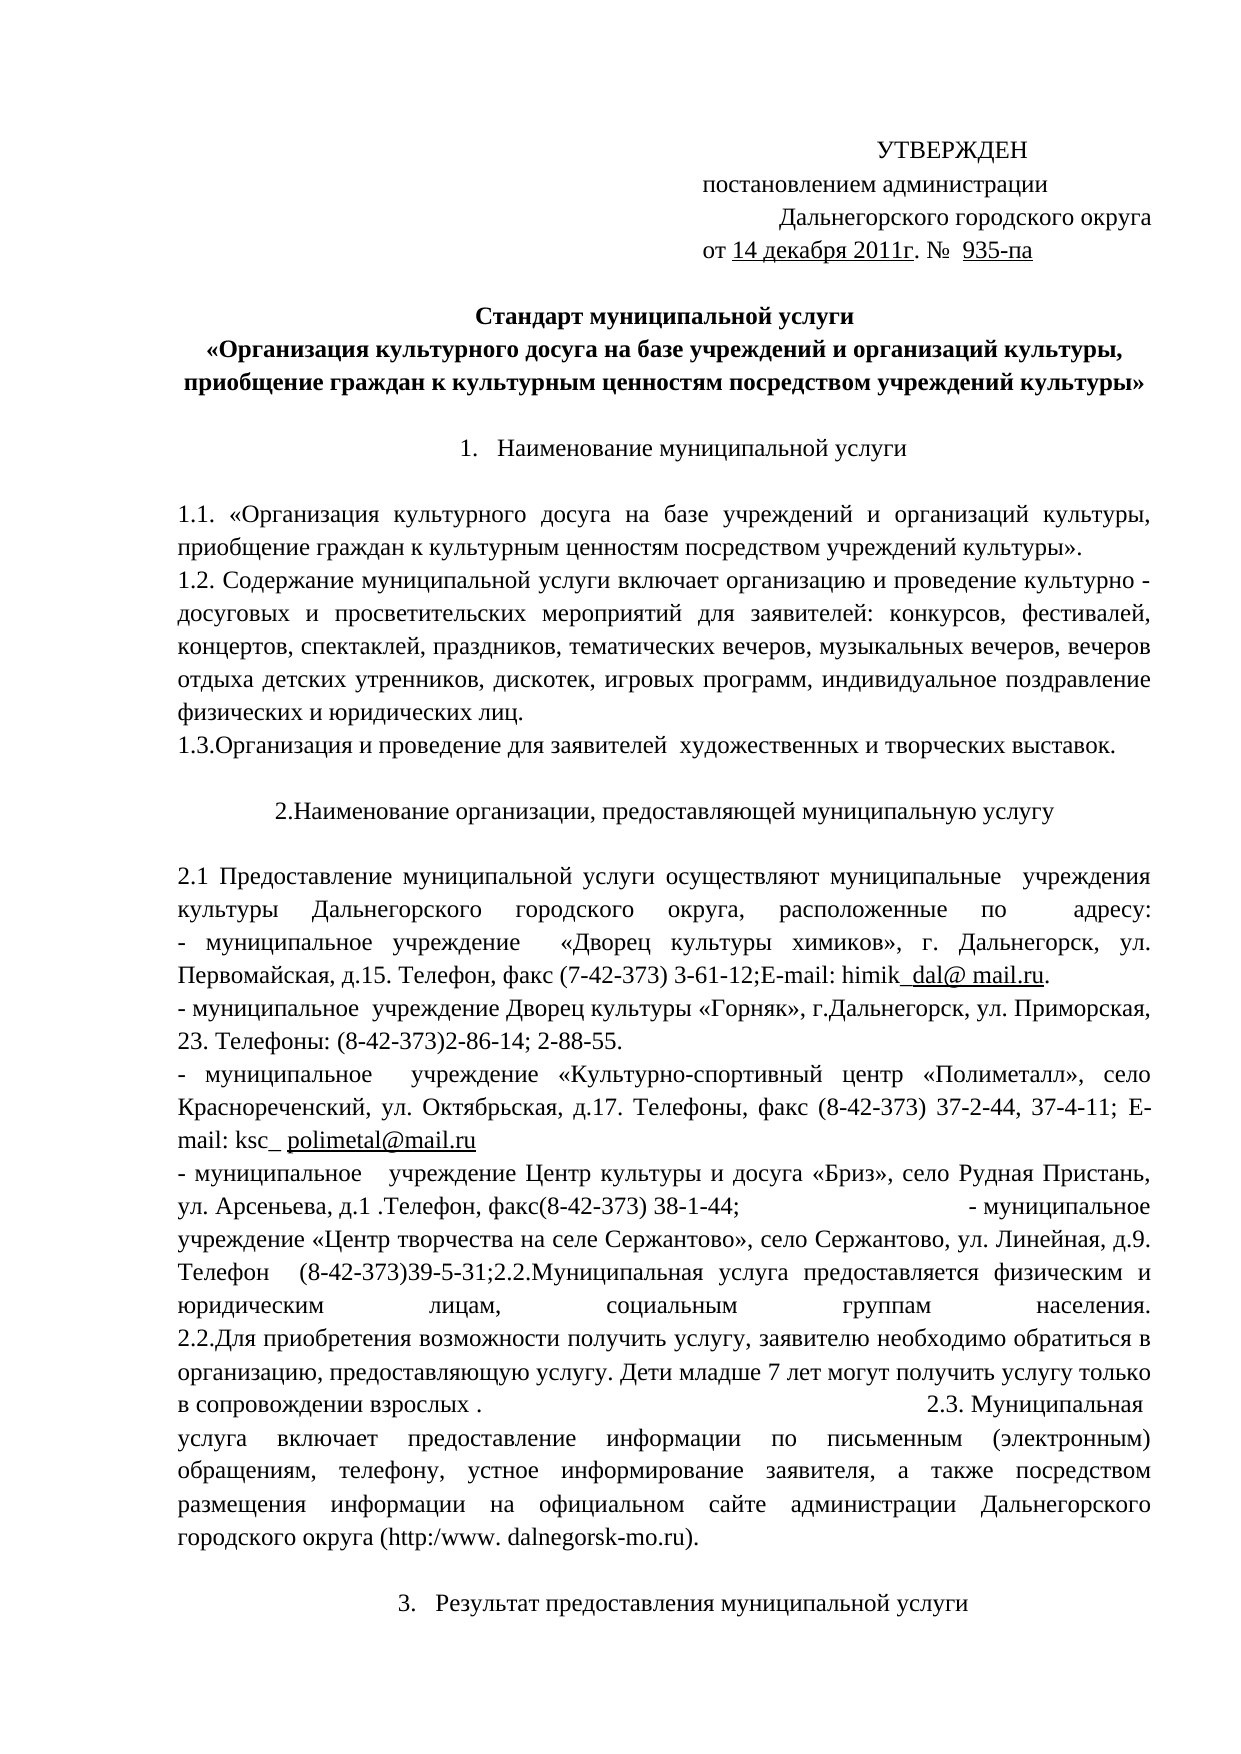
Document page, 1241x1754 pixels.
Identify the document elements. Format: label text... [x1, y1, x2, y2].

text - муниципальное учреждение Центр культуры и досуга «Бриз», село Рудная Пристань, ул. Арсеньева, д.1 .Телефон, факс(8-42-373) 38-1-44; - муниципальное учреждение «Центр творчества на селе Сержантово», село Сержантово, ул. Линейная, д.9. Телефон (8-42-373)39-5-31;2.2.Муниципальная услуга предоставляется физическим и юридическим лицам, социальным группам населения. 2.2.Для приобретения возможности получить услугу, заявителю необходимо обратиться в организацию, предоставляющую услугу. Дети младше 7 лет могут получить услугу только в сопровождении взрослых . 2.3. Муниципальная услуга включает предоставление информации по письменным (электронным) обращениям, телефону, устное информирование заявителя, а также посредством размещения информации на официальном сайте администрации Дальнегорского городского округа (http:/www. dalnegorsk-mo.ru). [177, 1158, 1152, 1550]
list 1.3.Организация и проведение для заявителей художественных и творческих выставок. [177, 730, 1152, 759]
text Стандарт муниципальной услуги [177, 301, 1152, 329]
list 1.2. Содержание муниципальной услуги включает организацию и проведение культурно - досуговых и просветительских мероприятий для заявителей: конкурсов, фестивалей, концертов, спектаклей, праздников, тематических вечеров, музыкальных вечеров, вечеров отдыха детских утренников, дискотек, игровых программ, индивидуальное поздравление физических и юридических лиц. [177, 565, 1152, 726]
text от 14 декабря 2011г. № 935-па [177, 235, 1152, 263]
text 2.1 Предоставление муниципальной услуги осуществляют муниципальные учреждения культуры Дальнегорского городского округа, расположенные по адресу: - муниципальное учреждение «Дворец культуры химиков», г. Дальнегорск, ул. Первомайская, д.15. Телефон, факс (7-42-373) 3-61-12;E-mail: himik_dal@ mail.ru. [177, 861, 1152, 989]
text постановлением администрации [177, 169, 1152, 197]
subtitle «Организация культурного досуга на базе учреждений и организаций культуры, приобщение граждан к культурным ценностям посредством учреждений культуры» [177, 334, 1152, 396]
text Дальнегорского городского округа [177, 202, 1152, 230]
text УТВЕРЖДЕН [177, 136, 1152, 164]
list 1.1. «Организация культурного досуга на базе учреждений и организаций культуры, приобщение граждан к культурным ценностям посредством учреждений культуры». [177, 499, 1152, 561]
text - муниципальное учреждение Дворец культуры «Горняк», г.Дальнегорск, ул. Приморская, 23. Телефоны: (8-42-373)2-86-14; 2-88-55. [177, 993, 1152, 1055]
text 2.Наименование организации, предоставляющей муниципальную услугу [177, 796, 1152, 825]
list Результат предоставления муниципальной услуги [215, 1588, 1152, 1616]
list Наименование муниципальной услуги [215, 433, 1152, 462]
text - муниципальное учреждение «Культурно-спортивный центр «Полиметалл», село Краснореченский, ул. Октябрьская, д.17. Телефоны, факс (8-42-373) 37-2-44, 37-4-11; E-mail: ksc_ polimetal@mail.ru [177, 1059, 1152, 1154]
